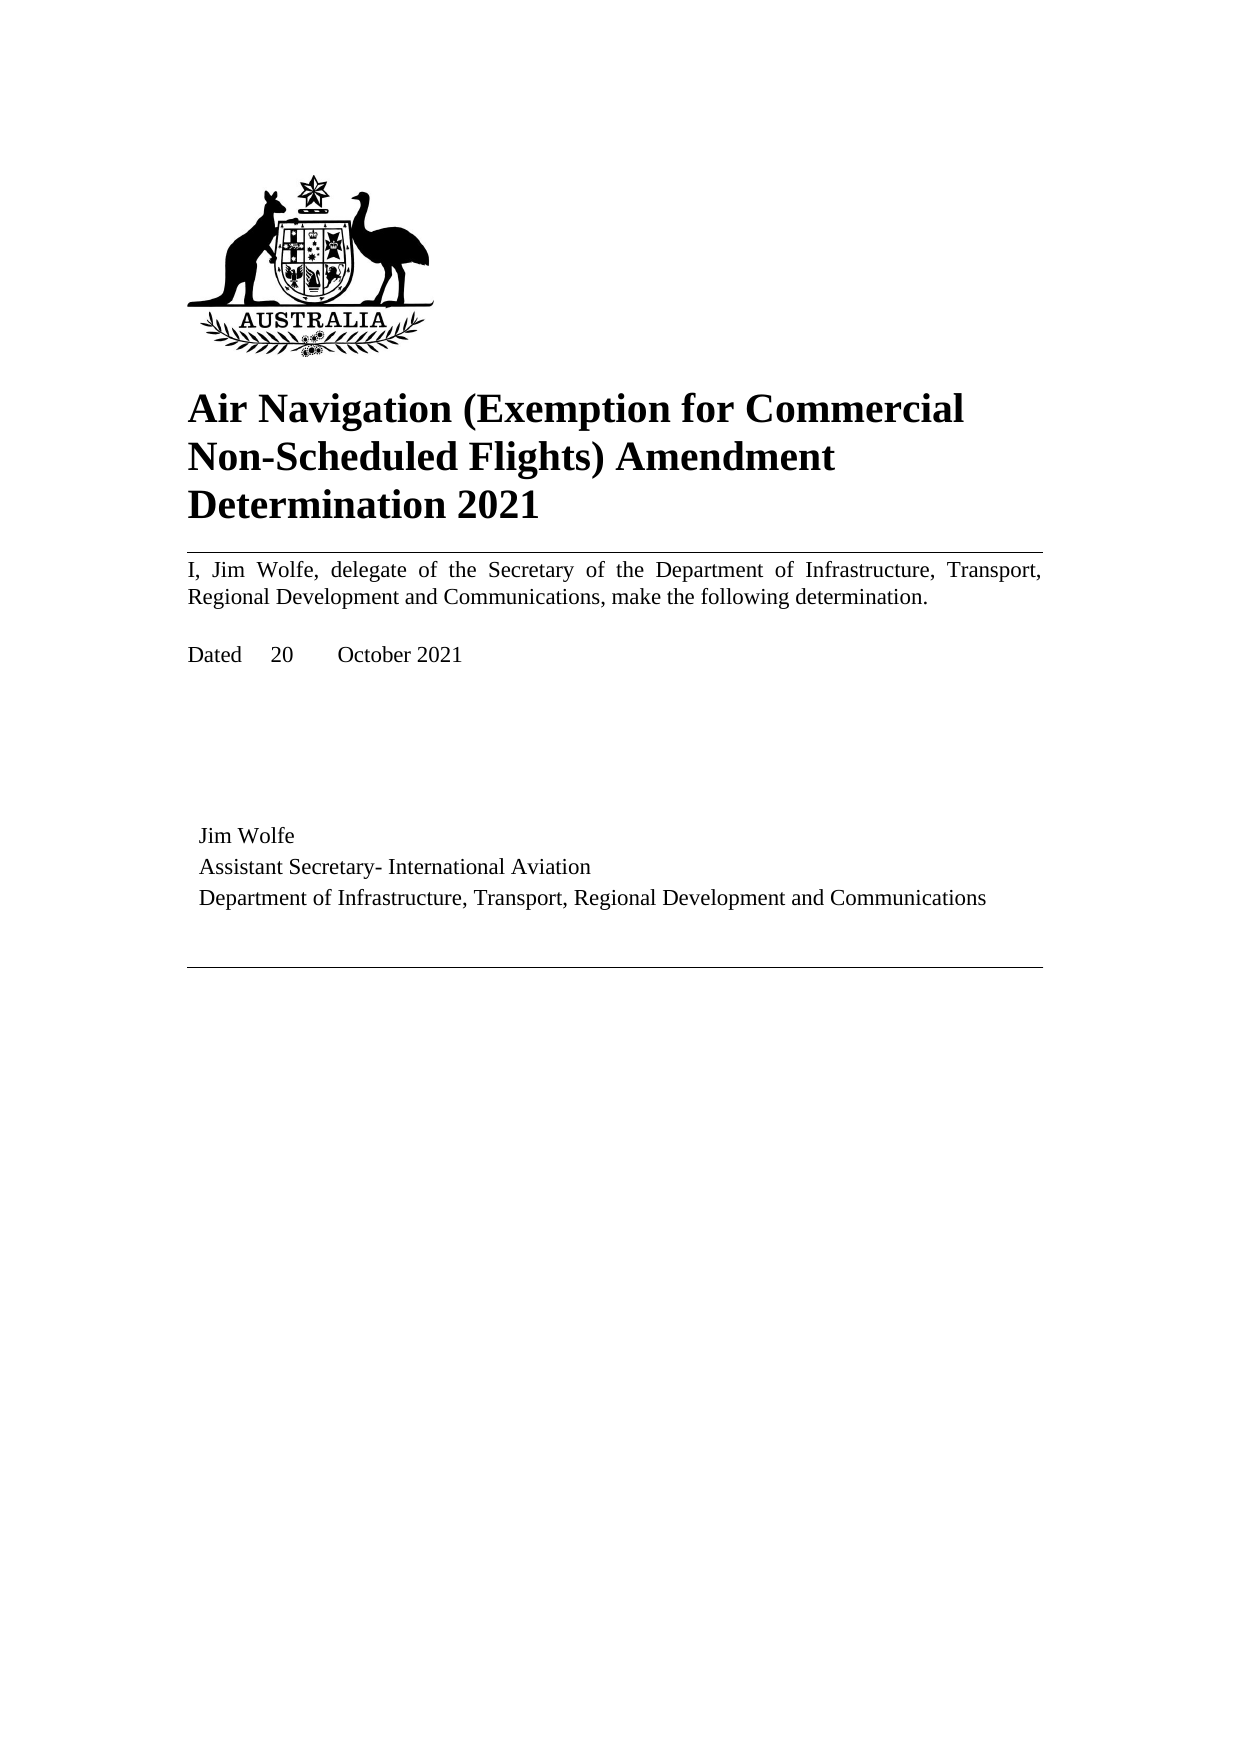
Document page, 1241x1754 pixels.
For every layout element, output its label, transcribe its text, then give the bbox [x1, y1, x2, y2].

text Assistant Secretary- International Aviation [187, 848, 1043, 879]
text I, Jim Wolfe, delegate of the Secretary of the Department of Infrastructure, Transport, Regional Development and Communications, make the following determination. [187, 553, 1043, 609]
text Dated 20 October 2021 [187, 641, 1012, 667]
text Jim Wolfe [187, 817, 1012, 848]
text Department of Infrastructure, Transport, Regional Development and Communications [187, 879, 1043, 911]
text Air Navigation (Exemption for Commercial Non-Scheduled Flights) Amendment Determination 2021 [187, 383, 1053, 527]
picture [187, 175, 434, 357]
